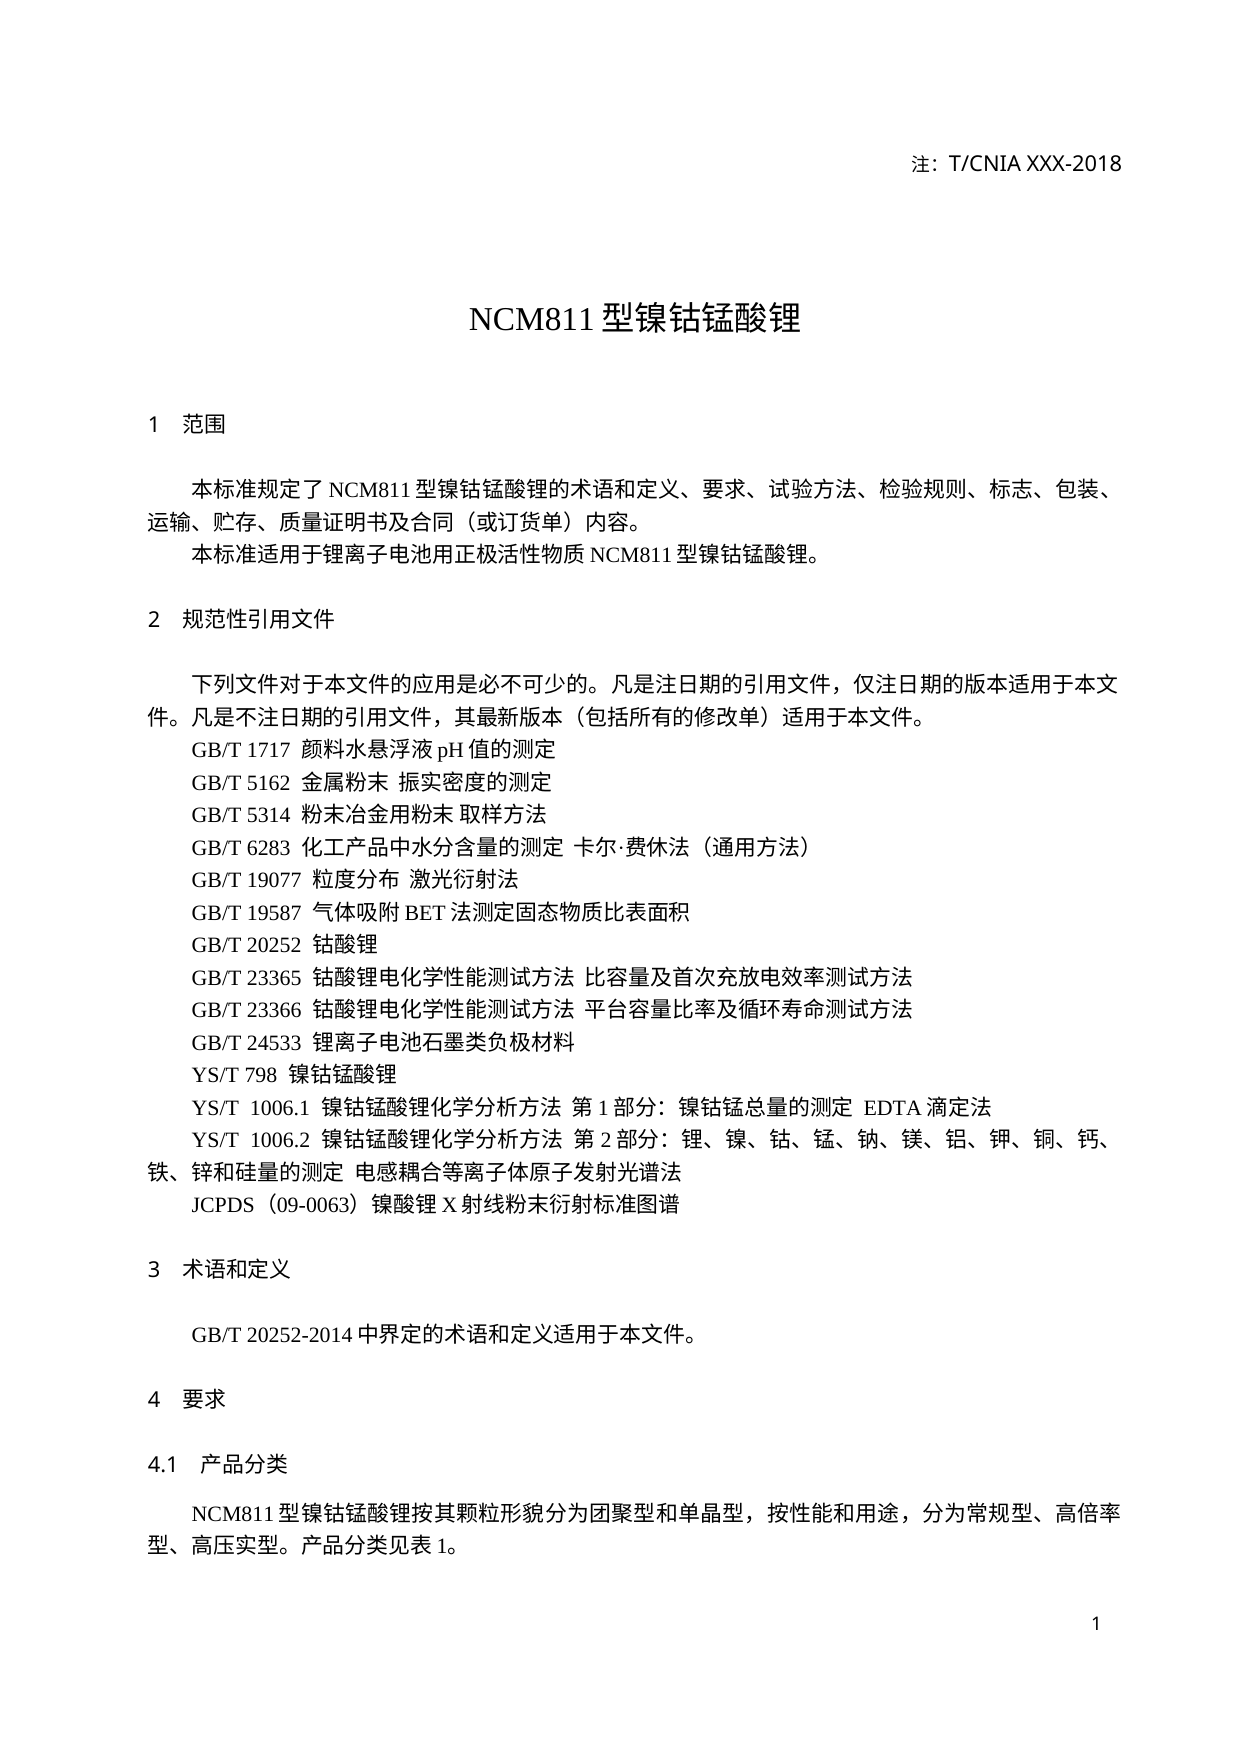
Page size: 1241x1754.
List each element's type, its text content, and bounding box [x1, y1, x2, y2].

text GB/T 19587 气体吸附BET法测定固态物质比表面积 [148, 894, 1122, 927]
text YS/T 1006.1 镍钴锰酸锂化学分析方法 第1部分：镍钴锰总量的测定 EDTA滴定法 [148, 1089, 1122, 1122]
text GB/T 19077 粒度分布 激光衍射法 [148, 862, 1122, 894]
text GB/T 20252 钴酸锂 [148, 927, 1122, 959]
text YS/T 1006.2 镍钴锰酸锂化学分析方法 第2部分：锂、镍、钴、锰、钠、镁、铝、钾、铜、钙、铁、锌和硅量的测定 电感耦合等离子体原子发射光谱法 [148, 1122, 1122, 1187]
text 本标准适用于锂离子电池用正极活性物质NCM811型镍钴锰酸锂。 [148, 537, 1122, 569]
text 术语和定义 [148, 1252, 1122, 1284]
text JCPDS（09-0063）镍酸锂X射线粉末衍射标准图谱 [148, 1187, 1122, 1219]
text GB/T 6283 化工产品中水分含量的测定 卡尔·费休法（通用方法） [148, 829, 1122, 862]
text GB/T 5162 金属粉末 振实密度的测定 [148, 764, 1122, 797]
text GB/T 5314 粉末冶金用粉末 取样方法 [148, 797, 1122, 829]
text GB/T 23366 钴酸锂电化学性能测试方法 平台容量比率及循环寿命测试方法 [148, 992, 1122, 1024]
text 范围 [148, 407, 1122, 439]
text 下列文件对于本文件的应用是必不可少的。凡是注日期的引用文件，仅注日期的版本适用于本文件。凡是不注日期的引用文件，其最新版本（包括所有的修改单）适用于本文件。 [148, 667, 1122, 732]
text NCM811型镍钴锰酸锂按其颗粒形貌分为团聚型和单晶型，按性能和用途，分为常规型、高倍率型、高压实型。产品分类见表1。 [148, 1495, 1122, 1560]
text 本标准规定了NCM811型镍钴锰酸锂的术语和定义、要求、试验方法、检验规则、标志、包装、运输、贮存、质量证明书及合同（或订货单）内容。 [148, 472, 1122, 537]
text YS/T 798 镍钴锰酸锂 [148, 1057, 1122, 1089]
text 要求 [148, 1382, 1122, 1414]
text GB/T 1717 颜料水悬浮液pH值的测定 [148, 732, 1122, 764]
text GB/T 24533 锂离子电池石墨类负极材料 [148, 1024, 1122, 1057]
text GB/T 20252-2014中界定的术语和定义适用于本文件。 [148, 1317, 1122, 1349]
text 产品分类 [148, 1447, 1122, 1479]
text GB/T 23365 钴酸锂电化学性能测试方法 比容量及首次充放电效率测试方法 [148, 959, 1122, 992]
text 规范性引用文件 [148, 602, 1122, 634]
text NCM811型镍钴锰酸锂 [148, 283, 1122, 348]
